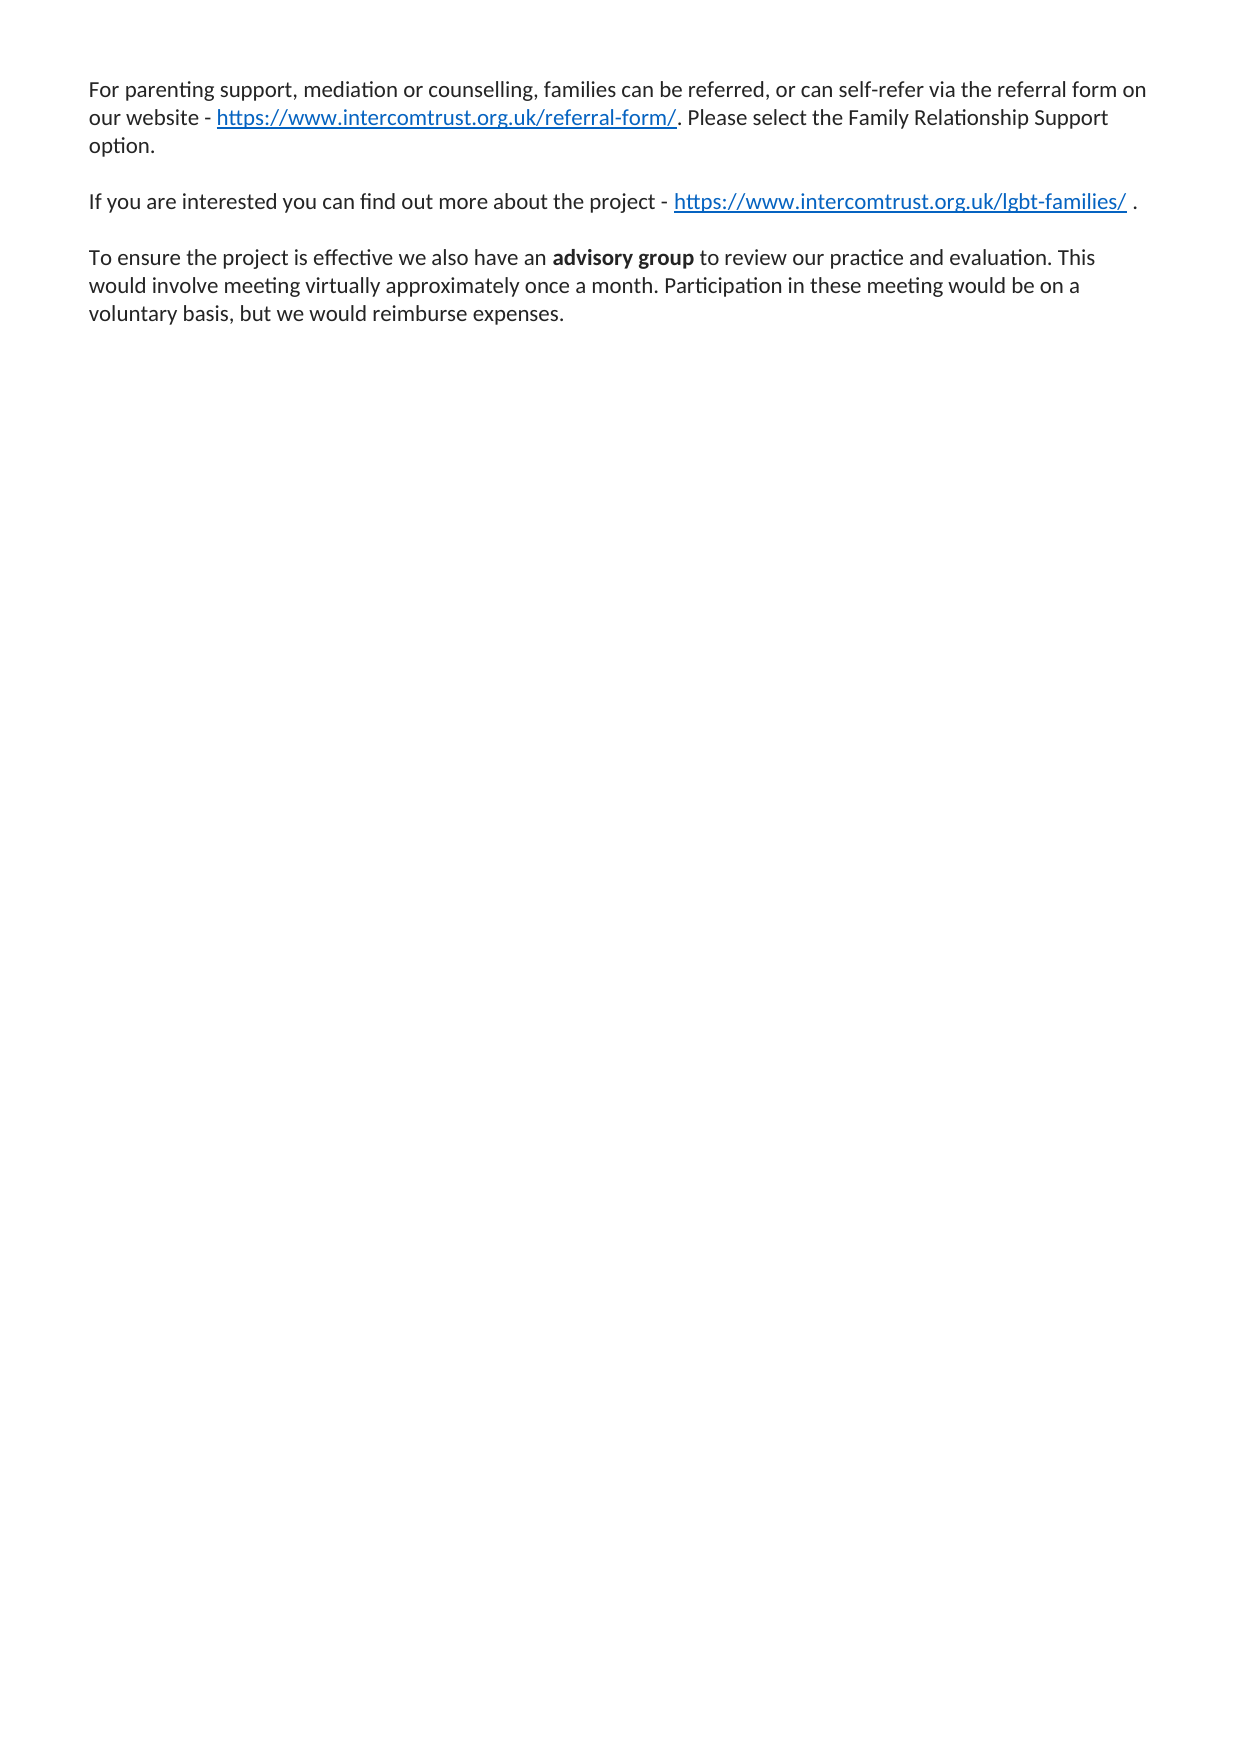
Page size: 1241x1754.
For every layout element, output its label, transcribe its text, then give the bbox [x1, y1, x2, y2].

text If you are interested you can find out more about the project - https://www.intercomtrust.org.uk/lgbt-families/ . [89, 187, 1152, 215]
text For parenting support, mediation or counselling, families can be referred, or can self-refer via the referral form on our website - https://www.intercomtrust.org.uk/referral-form/. Please select the Family Relationship Support option. [89, 75, 1152, 159]
text To ensure the project is effective we also have an advisory group to review our practice and evaluation. This would involve meeting virtually approximately once a month. Participation in these meeting would be on a voluntary basis, but we would reimburse expenses. [89, 243, 1152, 327]
